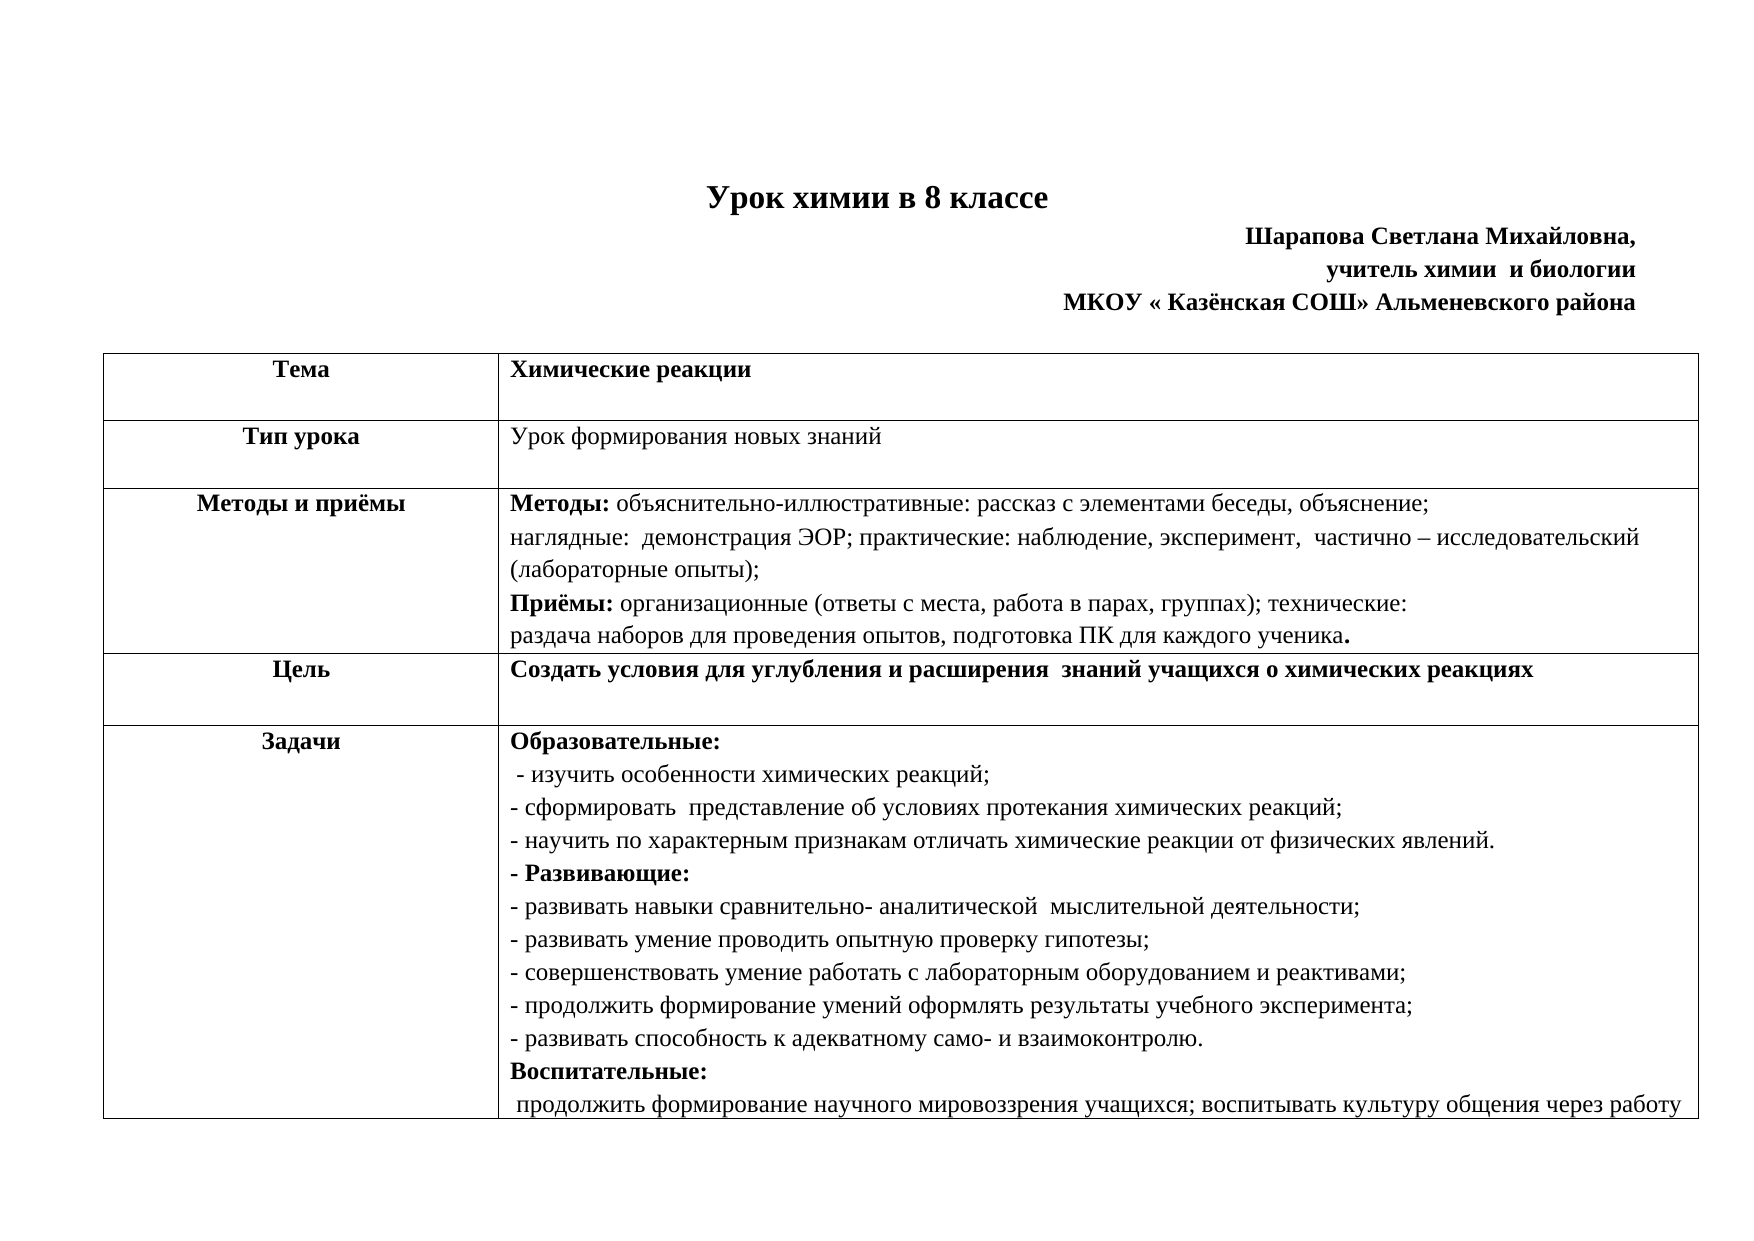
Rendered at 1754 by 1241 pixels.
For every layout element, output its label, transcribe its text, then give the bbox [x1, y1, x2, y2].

table_header Химические реакции [499, 354, 1698, 420]
table_cell Урок формирования новых знаний [499, 421, 1698, 487]
table_cell Создать условия для углубления и расширения знаний учащихся о химических реакциях [499, 654, 1698, 725]
table_cell Методы и приёмы [104, 489, 498, 653]
table_cell Задачи [104, 726, 498, 1118]
table_header Тема [104, 354, 498, 420]
table_cell Цель [104, 654, 498, 725]
text МКОУ « Казёнская СОШ» Альменевского района [118, 287, 1636, 316]
text учитель химии и биологии [118, 254, 1636, 283]
text Шарапова Светлана Михайловна, [118, 221, 1636, 250]
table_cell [499, 726, 1698, 1118]
table_cell Методы: объяснительно-иллюстративные: рассказ с элементами беседы, объяснение; наглядные: демонстрация ЭОР; практические: наблюдение, эксперимент, частично – исследовательский (лабораторные опыты); Приёмы: организационные (ответы с места, работа в парах, группах); технические: раздача наборов для проведения опытов, подготовка ПК для каждого ученика. [499, 489, 1698, 653]
table_cell Тип урока [104, 421, 498, 487]
text Урок химии в 8 классе [118, 177, 1636, 216]
